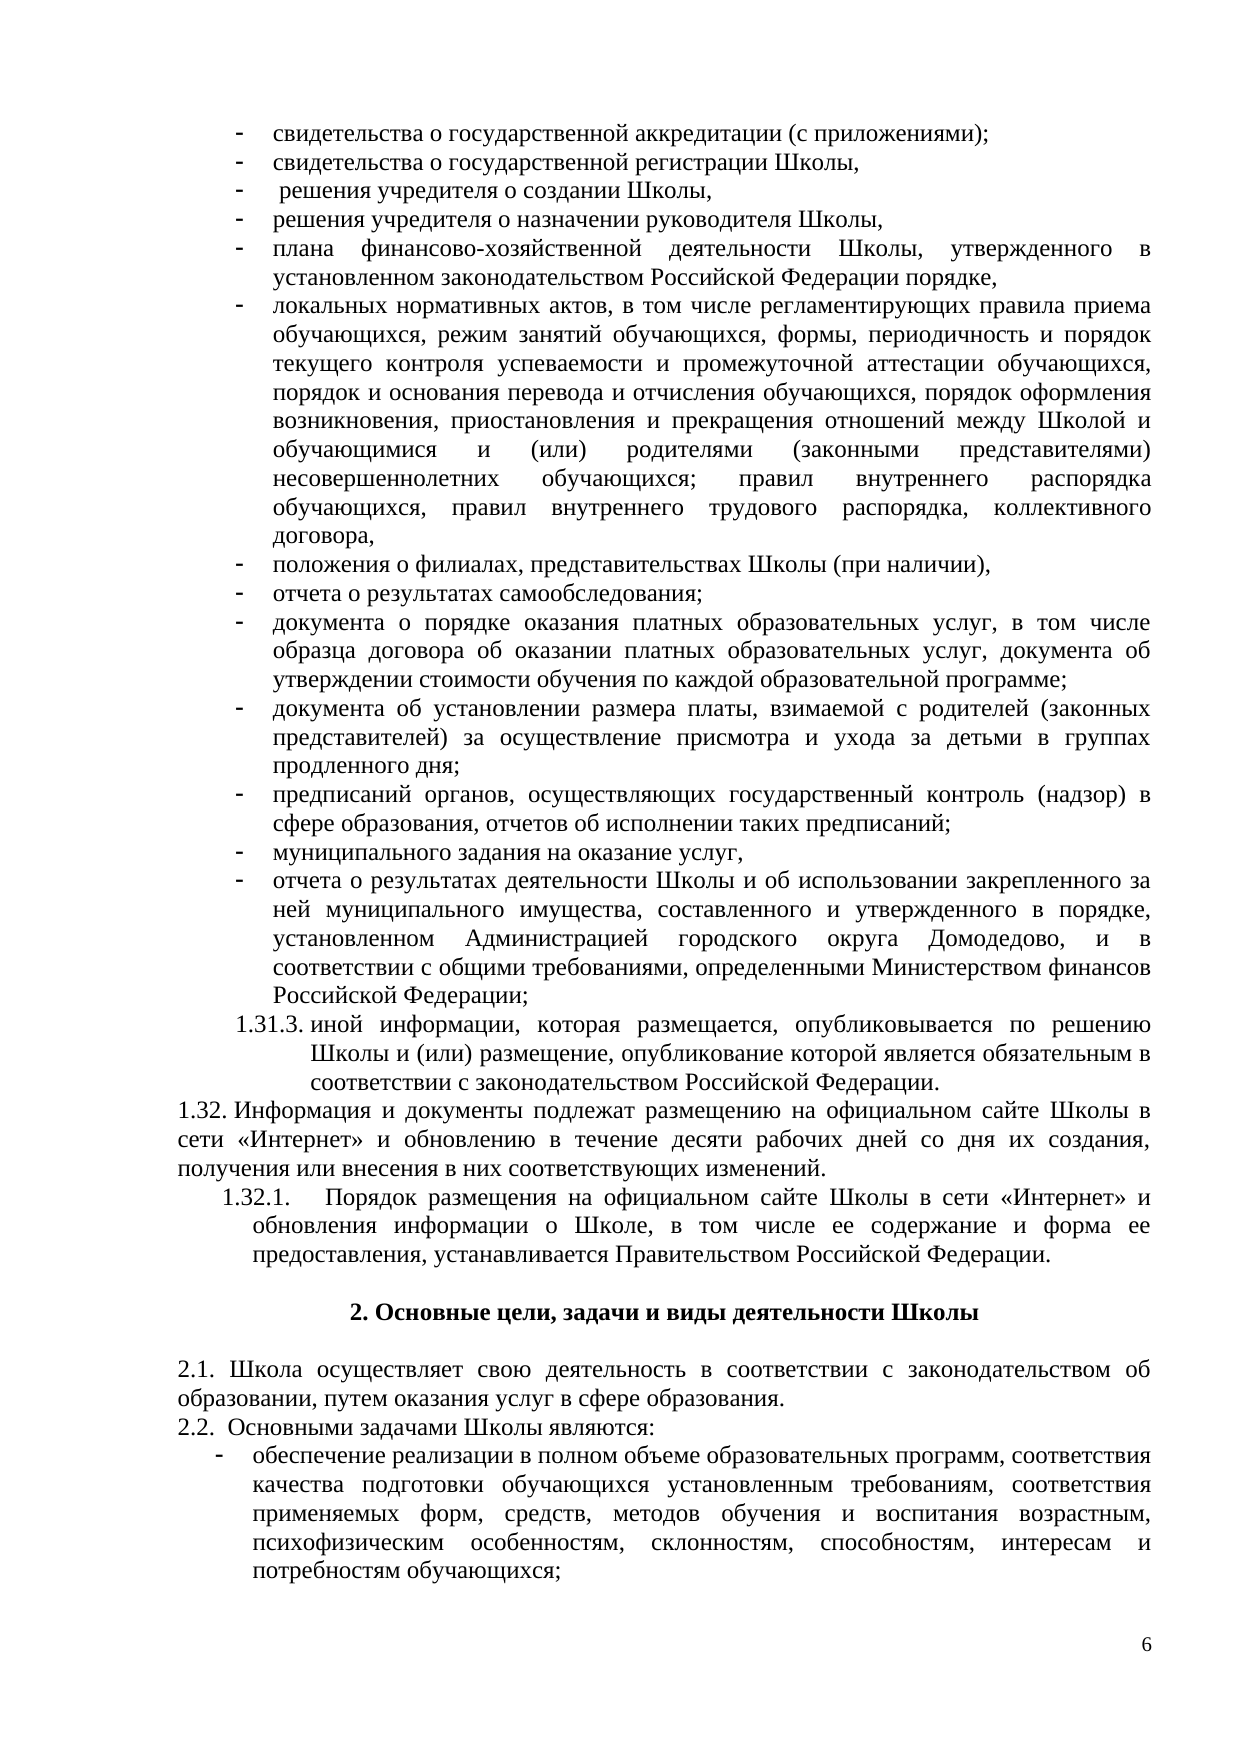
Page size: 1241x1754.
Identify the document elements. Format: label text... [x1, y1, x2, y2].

list иной информации, которая размещается, опубликовывается по решению Школы и (или) размещение, опубликование которой является обязательным в соответствии с законодательством Российской Федерации. [235, 1009, 1152, 1096]
list плана финансово-хозяйственной деятельности Школы, утвержденного в установленном законодательством Российской Федерации порядке, [235, 233, 1152, 291]
list обеспечение реализации в полном объеме образовательных программ, соответствия качества подготовки обучающихся установленным требованиям, соответствия применяемых форм, средств, методов обучения и воспитания возрастным, психофизическим особенностям, склонностям, способностям, интересам и потребностям обучающихся; [215, 1441, 1152, 1584]
list документа об установлении размера платы, взимаемой с родителей (законных представителей) за осуществление присмотра и ухода за детьми в группах продленного дня; [235, 693, 1152, 779]
list Информация и документы подлежат размещению на официальном сайте Школы в сети «Интернет» и обновлению в течение десяти рабочих дней со дня их создания, получения или внесения в них соответствующих изменений. [177, 1096, 1152, 1182]
list муниципального задания на оказание услуг, [235, 837, 1152, 866]
list свидетельства о государственной аккредитации (с приложениями); [235, 118, 1152, 147]
list отчета о результатах самообследования; [235, 578, 1152, 607]
list 2.2. Основными задачами Школы являются: [177, 1412, 1152, 1441]
list предписаний органов, осуществляющих государственный контроль (надзор) в сфере образования, отчетов об исполнении таких предписаний; [235, 779, 1152, 837]
list решения учредителя о назначении руководителя Школы, [235, 204, 1152, 233]
list решения учредителя о создании Школы, [235, 176, 1152, 204]
text 2.1. Школа осуществляет свою деятельность в соответствии с законодательством об образовании, путем оказания услуг в сфере образования. [177, 1354, 1152, 1412]
list положения о филиалах, представительствах Школы (при наличии), [235, 549, 1152, 578]
list документа о порядке оказания платных образовательных услуг, в том числе образца договора об оказании платных образовательных услуг, документа об утверждении стоимости обучения по каждой образовательной программе; [235, 607, 1152, 693]
list локальных нормативных актов, в том числе регламентирующих правила приема обучающихся, режим занятий обучающихся, формы, периодичность и порядок текущего контроля успеваемости и промежуточной аттестации обучающихся, порядок и основания перевода и отчисления обучающихся, порядок оформления возникновения, приостановления и прекращения отношений между Школой и обучающимися и (или) родителями (законными представителями) несовершеннолетних обучающихся; правил внутреннего распорядка обучающихся, правил внутреннего трудового распорядка, коллективного договора, [235, 291, 1152, 549]
text 2. Основные цели, задачи и виды деятельности Школы [177, 1297, 1152, 1326]
list свидетельства о государственной регистрации Школы, [235, 147, 1152, 176]
list отчета о результатах деятельности Школы и об использовании закрепленного за ней муниципального имущества, составленного и утвержденного в порядке, установленном Администрацией городского округа Домодедово, и в соответствии с общими требованиями, определенными Министерством финансов Российской Федерации; [235, 866, 1152, 1009]
list Порядок размещения на официальном сайте Школы в сети «Интернет» и обновления информации о Школе, в том числе ее содержание и форма ее предоставления, устанавливается Правительством Российской Федерации. [222, 1182, 1152, 1268]
